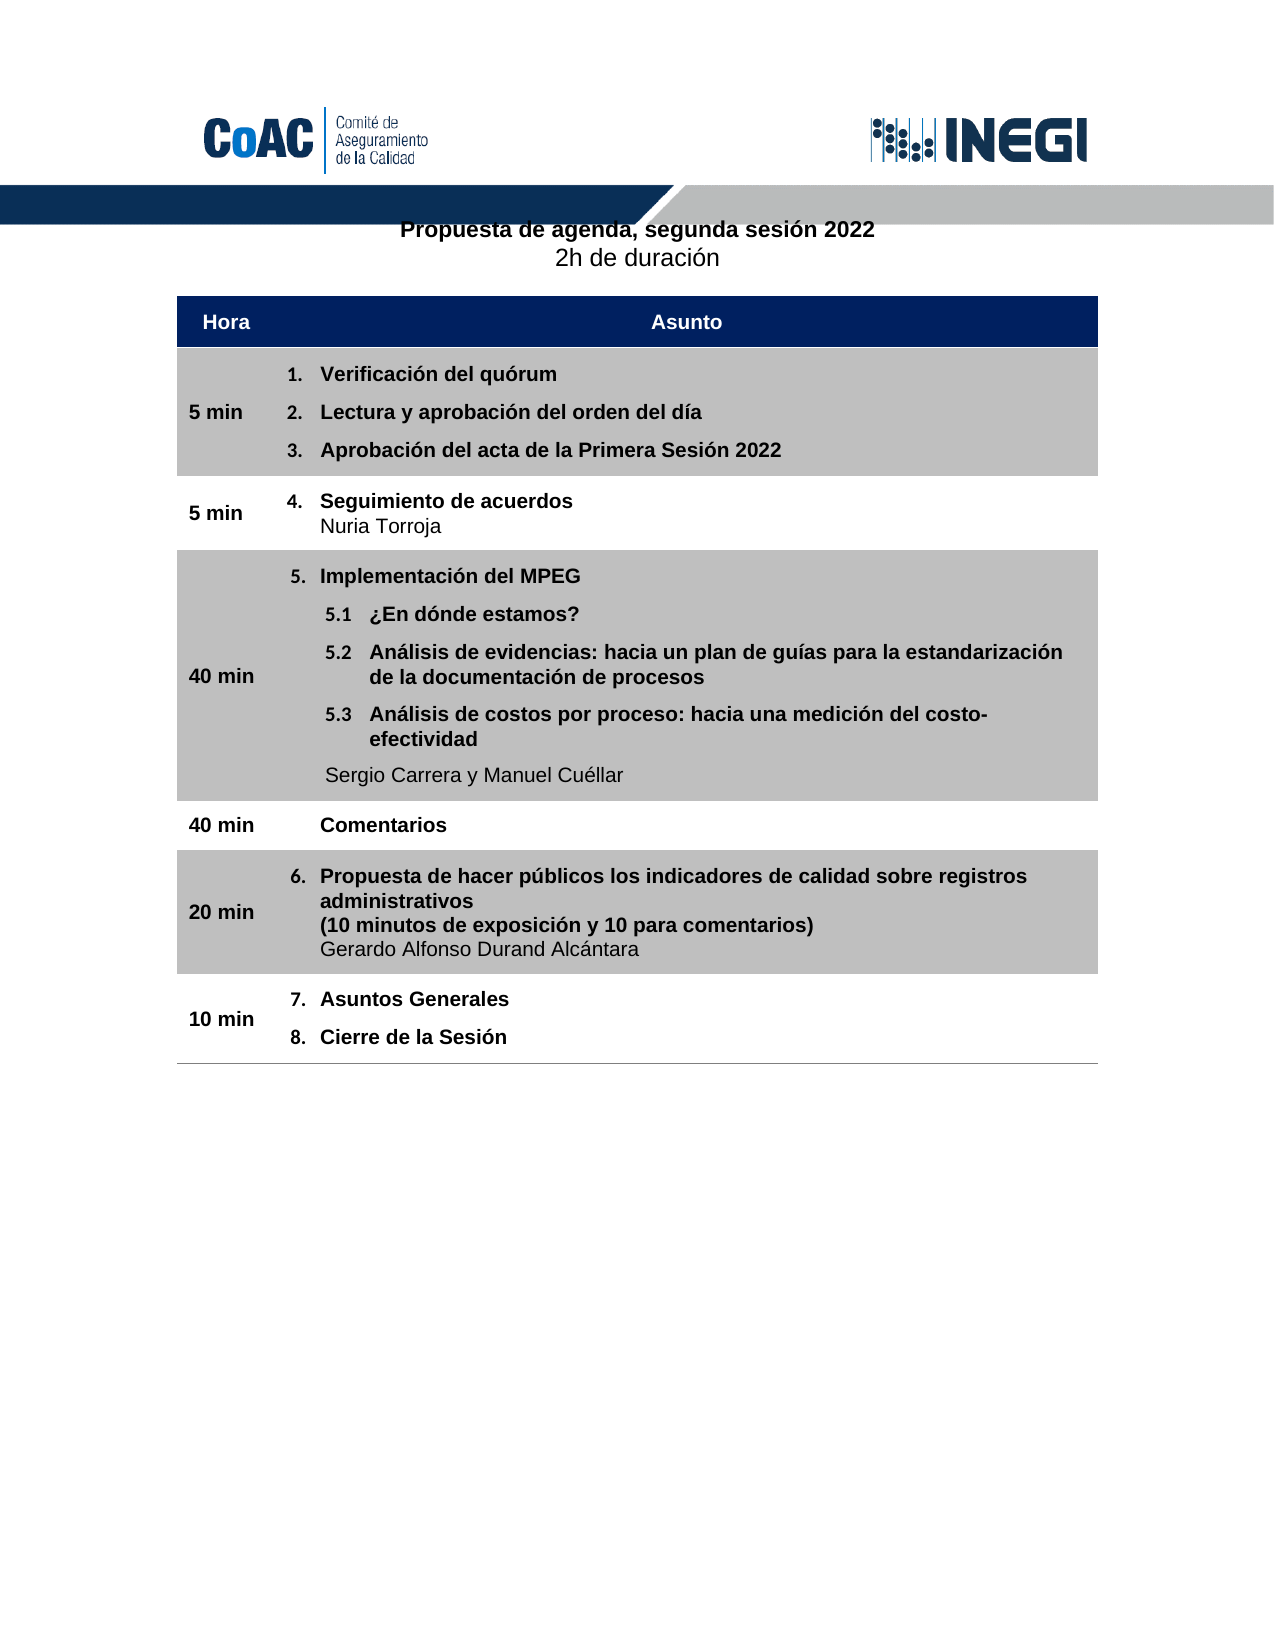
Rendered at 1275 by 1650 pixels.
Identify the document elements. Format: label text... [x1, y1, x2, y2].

table_cell 5 min [177, 349, 275, 475]
table_cell 5 min [177, 476, 275, 550]
table_cell 20 min [177, 851, 275, 973]
table_cell Comentarios [275, 801, 1098, 850]
picture [188, 96, 444, 183]
table_cell Asuntos Generales Cierre de la Sesión [275, 974, 1098, 1062]
table_cell 40 min [177, 801, 275, 850]
picture [870, 118, 1087, 162]
table_header Hora [177, 296, 275, 347]
table_cell Propuesta de hacer públicos los indicadores de calidad sobre registros administrativos (10 minutos de exposición y 10 para comentarios) Gerardo Alfonso Durand Alcántara [275, 851, 1098, 973]
table_cell 40 min [177, 551, 275, 800]
table_cell 10 min [177, 974, 275, 1062]
table_cell Seguimiento de acuerdos Nuria Torroja [275, 476, 1098, 550]
table_cell Implementación del MPEG ¿En dónde estamos? Análisis de evidencias: hacia un plan de guías para la estandarización de la documentación de procesos Análisis de costos por proceso: hacia una medición del costo-efectividad Sergio Carrera y Manuel Cuéllar [275, 551, 1098, 800]
picture [0, 184, 1274, 225]
table_cell Verificación del quórum Lectura y aprobación del orden del día Aprobación del acta de la Primera Sesión 2022 [275, 349, 1098, 475]
table_header Asunto [275, 296, 1098, 347]
